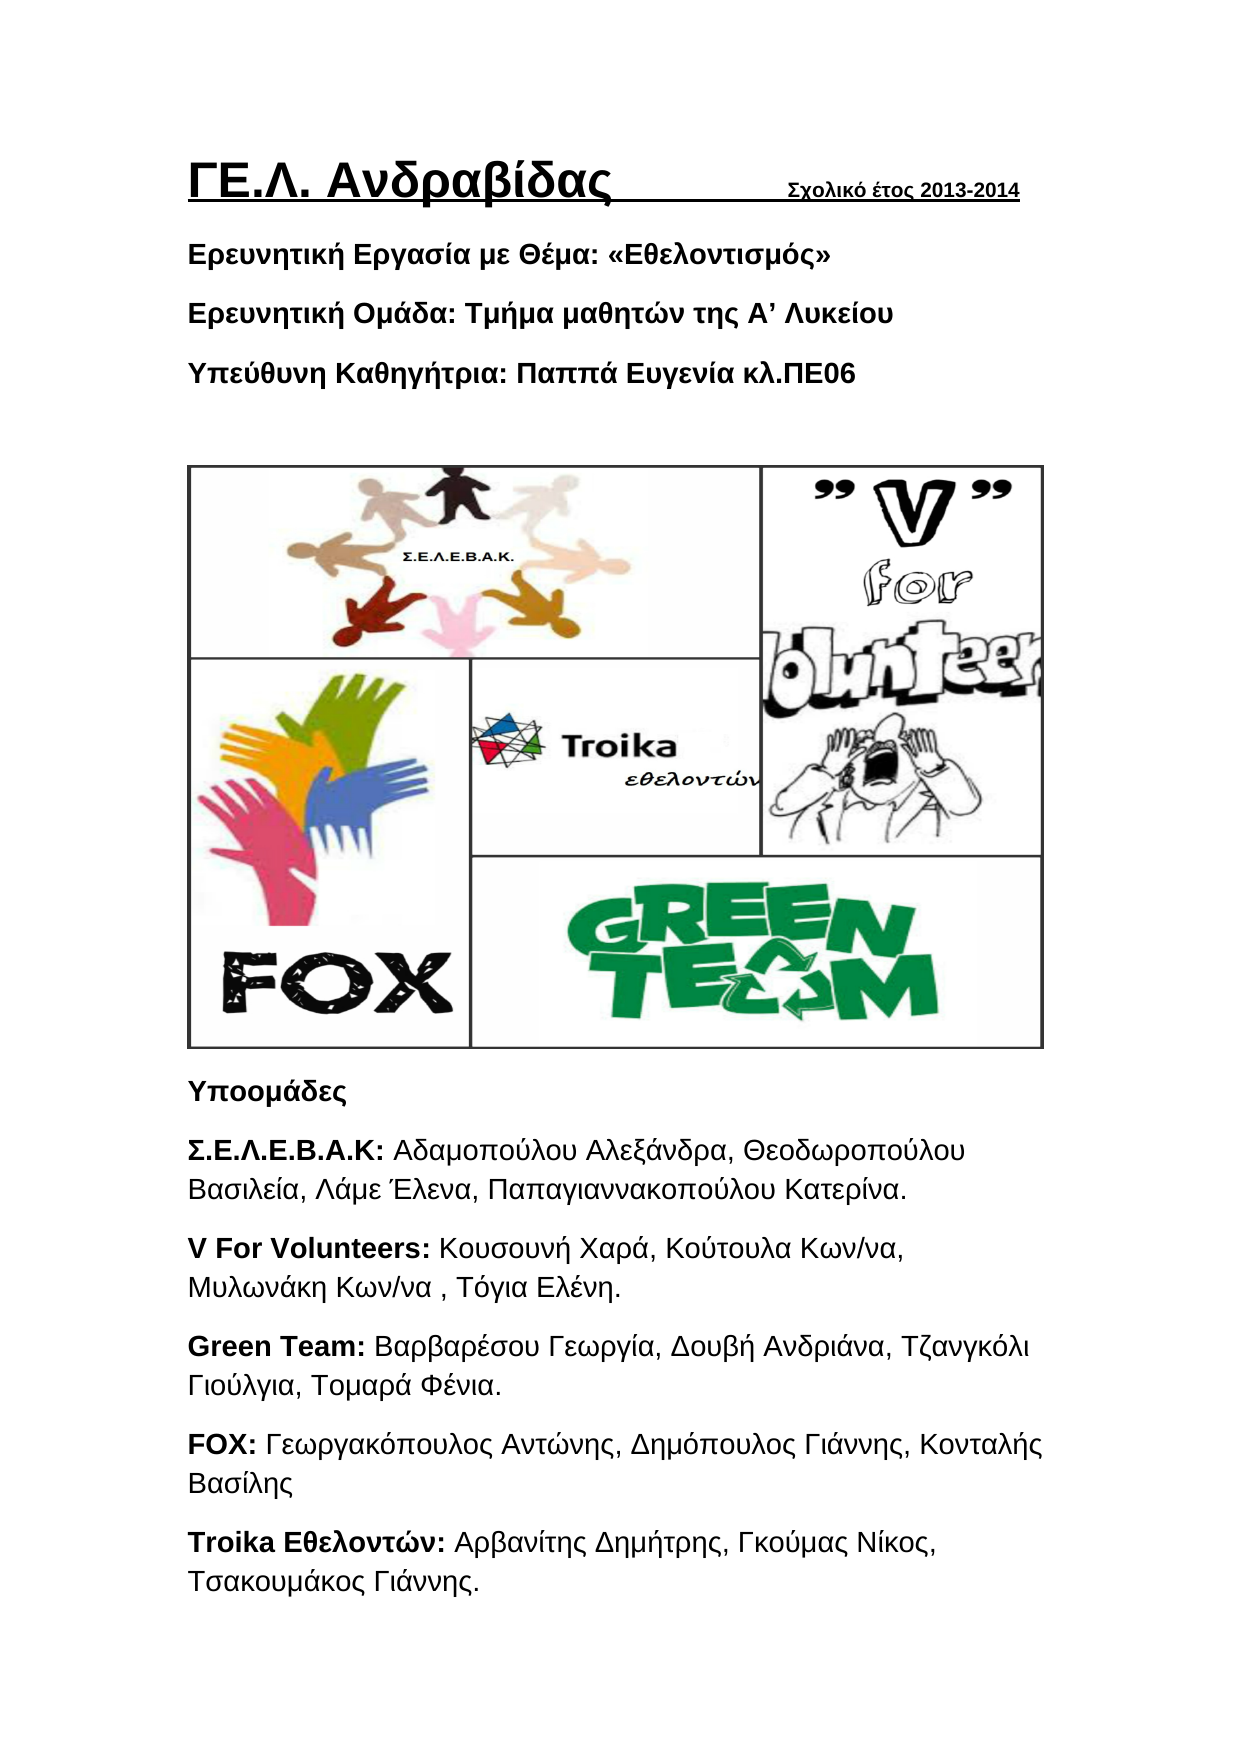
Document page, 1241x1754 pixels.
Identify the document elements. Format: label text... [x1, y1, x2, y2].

text Υπεύθυνη Καθηγήτρια: Παππά Ευγενία κλ.ΠΕ06 [187, 356, 1053, 389]
picture [187, 465, 1044, 1049]
text V For Volunteers: Κουσουνή Χαρά, Κούτουλα Κων/να, Μυλωνάκη Κων/να , Τόγια Ελένη. [187, 1231, 1053, 1303]
text Ερευνητική Ομάδα: Τμήμα μαθητών της Α’ Λυκείου [187, 296, 1053, 330]
text Ερευνητική Εργασία με Θέμα: «Εθελοντισμός» [187, 237, 1053, 270]
text FOX: Γεωργακόπουλος Αντώνης, Δημόπουλος Γιάννης, Κονταλής Βασίλης [187, 1427, 1053, 1499]
text Troika Εθελοντών: Αρβανίτης Δημήτρης, Γκούμας Νίκος, Τσακουμάκος Γιάννης. [187, 1525, 1053, 1597]
text Υποομάδες [187, 1074, 1053, 1107]
text Σ.Ε.Λ.Ε.Β.Α.Κ: Αδαμοπούλου Αλεξάνδρα, Θεοδωροπούλου Βασιλεία, Λάμε Έλενα, Παπαγιαννακοπούλου Κατερίνα. [187, 1133, 1053, 1205]
text ΓΕ.Λ. Ανδραβίδας Σχολικό έτος 2013-2014 [187, 150, 1053, 207]
text Green Team: Βαρβαρέσου Γεωργία, Δουβή Ανδριάνα, Τζανγκόλι Γιούλγια, Τομαρά Φένια. [187, 1329, 1053, 1401]
